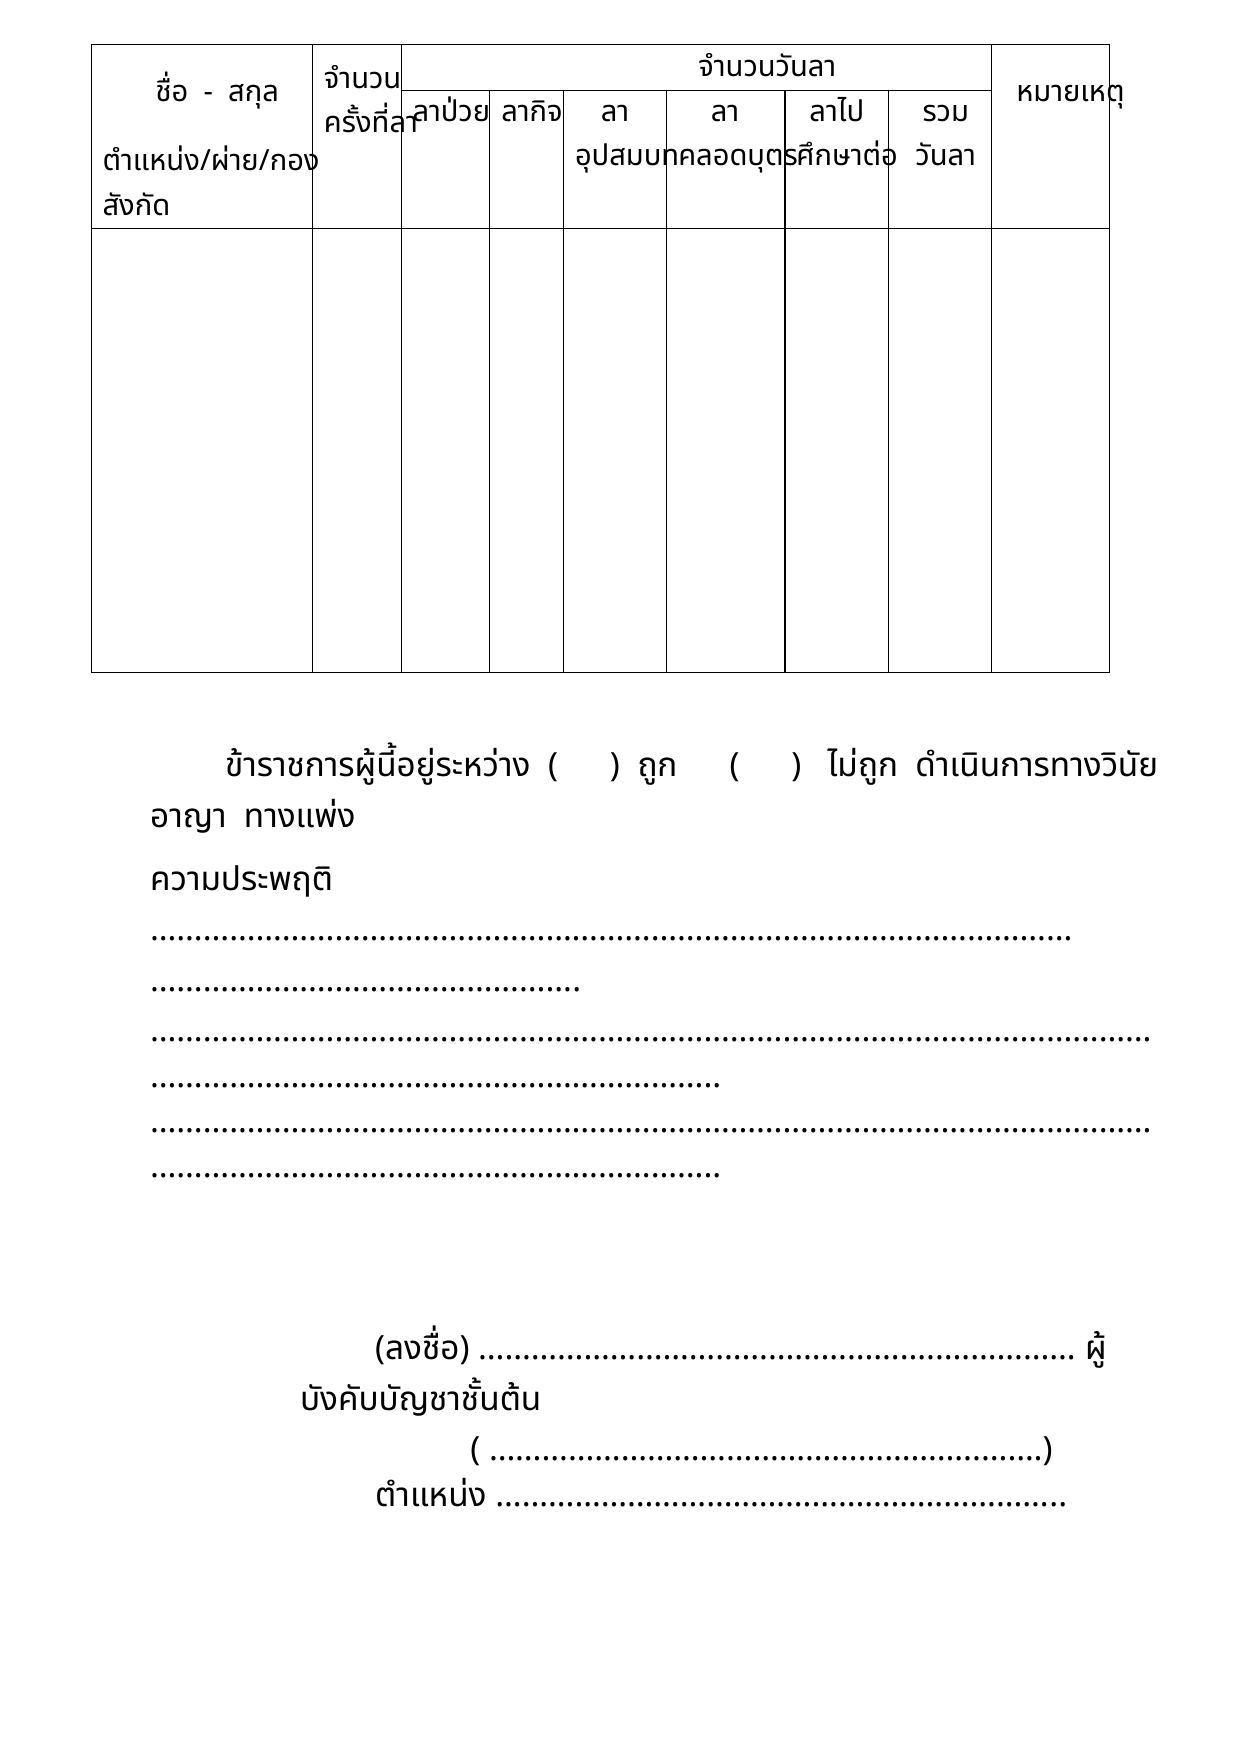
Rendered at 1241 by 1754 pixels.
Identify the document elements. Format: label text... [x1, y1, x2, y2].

text ตำแหน่ง ……………………………………………………….. [300, 1470, 1170, 1521]
text …………………………………………………………………………………………………………………………………………………………….. [150, 1006, 1170, 1097]
table_cell [667, 229, 784, 672]
table_cell [889, 229, 991, 672]
table_cell ลา อุปสมบท [564, 91, 666, 228]
table_cell ลากิจ [490, 91, 563, 228]
table_cell [564, 229, 666, 672]
table_cell [490, 229, 563, 672]
text ( ………………………………………………..…….) [375, 1425, 1170, 1470]
text ความประพฤติ ………………………………………………………………………………………………………………………………………. [150, 854, 1090, 1006]
text ข้าราชการผู้นี้อยู่ระหว่าง ( ) ถูก ( ) ไม่ถูก ดำเนินการทางวินัย อาญา ทางแพ่ง [150, 741, 1170, 842]
table_cell ลาไป ศึกษาต่อ [786, 91, 888, 228]
table_cell [786, 229, 888, 672]
text (ลงชื่อ) ……………………………………………..…………… ผู้บังคับบัญชาชั้นต้น [300, 1324, 1170, 1425]
text …………………………………………………………………………………………………………………………………………………………….. [150, 1097, 1170, 1188]
table_cell รวม วันลา [889, 91, 991, 228]
table_cell [402, 229, 489, 672]
table_cell [92, 229, 312, 672]
table_cell ลาป่วย [402, 91, 489, 228]
table_cell ลา คลอดบุตร [667, 91, 784, 228]
table_header จำนวนวันลา [402, 45, 991, 89]
table_cell [992, 229, 1109, 672]
table_header จำนวน ครั้งที่ลา [313, 45, 401, 228]
table_header หมายเหตุ [992, 45, 1109, 228]
table_header ชื่อ - สกุล ตำแหน่ง/ผ่าย/กอง/สังกัด [92, 45, 312, 228]
table_cell [313, 229, 401, 672]
